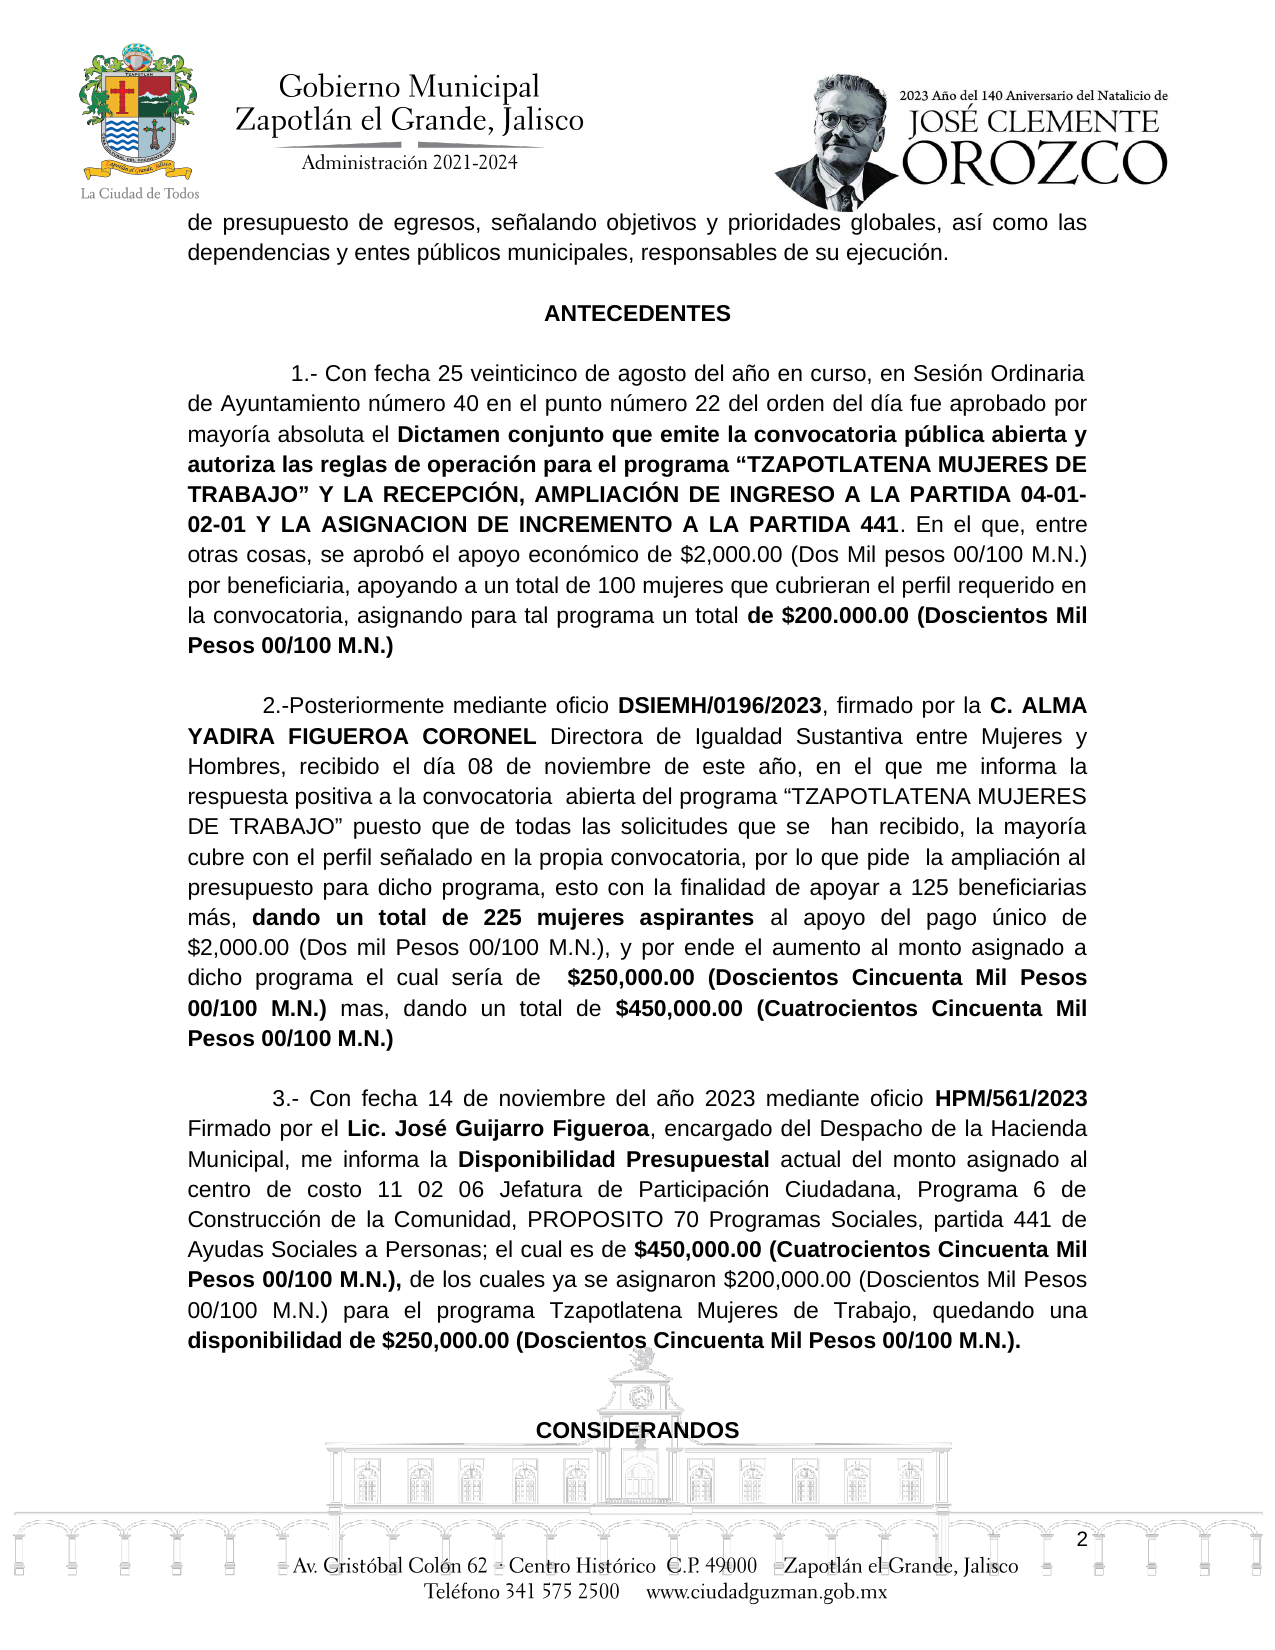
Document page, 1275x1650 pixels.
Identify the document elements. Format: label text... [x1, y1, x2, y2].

text 3.- Con fecha 14 de noviembre del año 2023 mediante oficio HPM/561/2023 Firmado por el Lic. José Guijarro Figueroa, encargado del Despacho de la Hacienda Municipal, me informa la Disponibilidad Presupuestal actual del monto asignado al centro de costo 11 02 06 Jefatura de Participación Ciudadana, Programa 6 de Construcción de la Comunidad, PROPOSITO 70 Programas Sociales, partida 441 de Ayudas Sociales a Personas; el cual es de $450,000.00 (Cuatrocientos Cincuenta Mil Pesos 00/100 M.N.), de los cuales ya se asignaron $200,000.00 (Doscientos Mil Pesos 00/100 M.N.) para el programa Tzapotlatena Mujeres de Trabajo, quedando una disponibilidad de $250,000.00 (Doscientos Cincuenta Mil Pesos 00/100 M.N.). [187, 1085, 1088, 1353]
text 1.- Con fecha 25 veinticinco de agosto del año en curso, en Sesión Ordinaria de Ayuntamiento número 40 en el punto número 22 del orden del día fue aprobado por mayoría absoluta el Dictamen conjunto que emite la convocatoria pública abierta y autoriza las reglas de operación para el programa “TZAPOTLATENA MUJERES DE TRABAJO” Y LA RECEPCIÓN, AMPLIACIÓN DE INGRESO A LA PARTIDA 04-01-02-01 Y LA ASIGNACION DE INCREMENTO A LA PARTIDA 441. En el que, entre otras cosas, se aprobó el apoyo económico de $2,000.00 (Dos Mil pesos 00/100 M.N.) por beneficiaria, apoyando a un total de 100 mujeres que cubrieran el perfil requerido en la convocatoria, asignando para tal programa un total de $200.000.00 (Doscientos Mil Pesos 00/100 M.N.) [187, 360, 1088, 658]
picture [0, 0, 1275, 1647]
text ANTECEDENTES [187, 300, 1088, 326]
text 2.-Posteriormente mediante oficio DSIEMH/0196/2023, firmado por la C. ALMA YADIRA FIGUEROA CORONEL Directora de Igualdad Sustantiva entre Mujeres y Hombres, recibido el día 08 de noviembre de este año, en el que me informa la respuesta positiva a la convocatoria abierta del programa “TZAPOTLATENA MUJERES DE TRABAJO” puesto que de todas las solicitudes que se han recibido, la mayoría cubre con el perfil señalado en la propia convocatoria, por lo que pide la ampliación al presupuesto para dicho programa, esto con la finalidad de apoyar a 125 beneficiarias más, dando un total de 225 mujeres aspirantes al apoyo del pago único de $2,000.00 (Dos mil Pesos 00/100 M.N.), y por ende el aumento al monto asignado a dicho programa el cual sería de $250,000.00 (Doscientos Cincuenta Mil Pesos 00/100 M.N.) mas, dando un total de $450,000.00 (Cuatrocientos Cincuenta Mil Pesos 00/100 M.N.) [187, 692, 1088, 1051]
text CONSIDERANDOS [187, 1417, 1088, 1444]
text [187, 209, 1088, 266]
